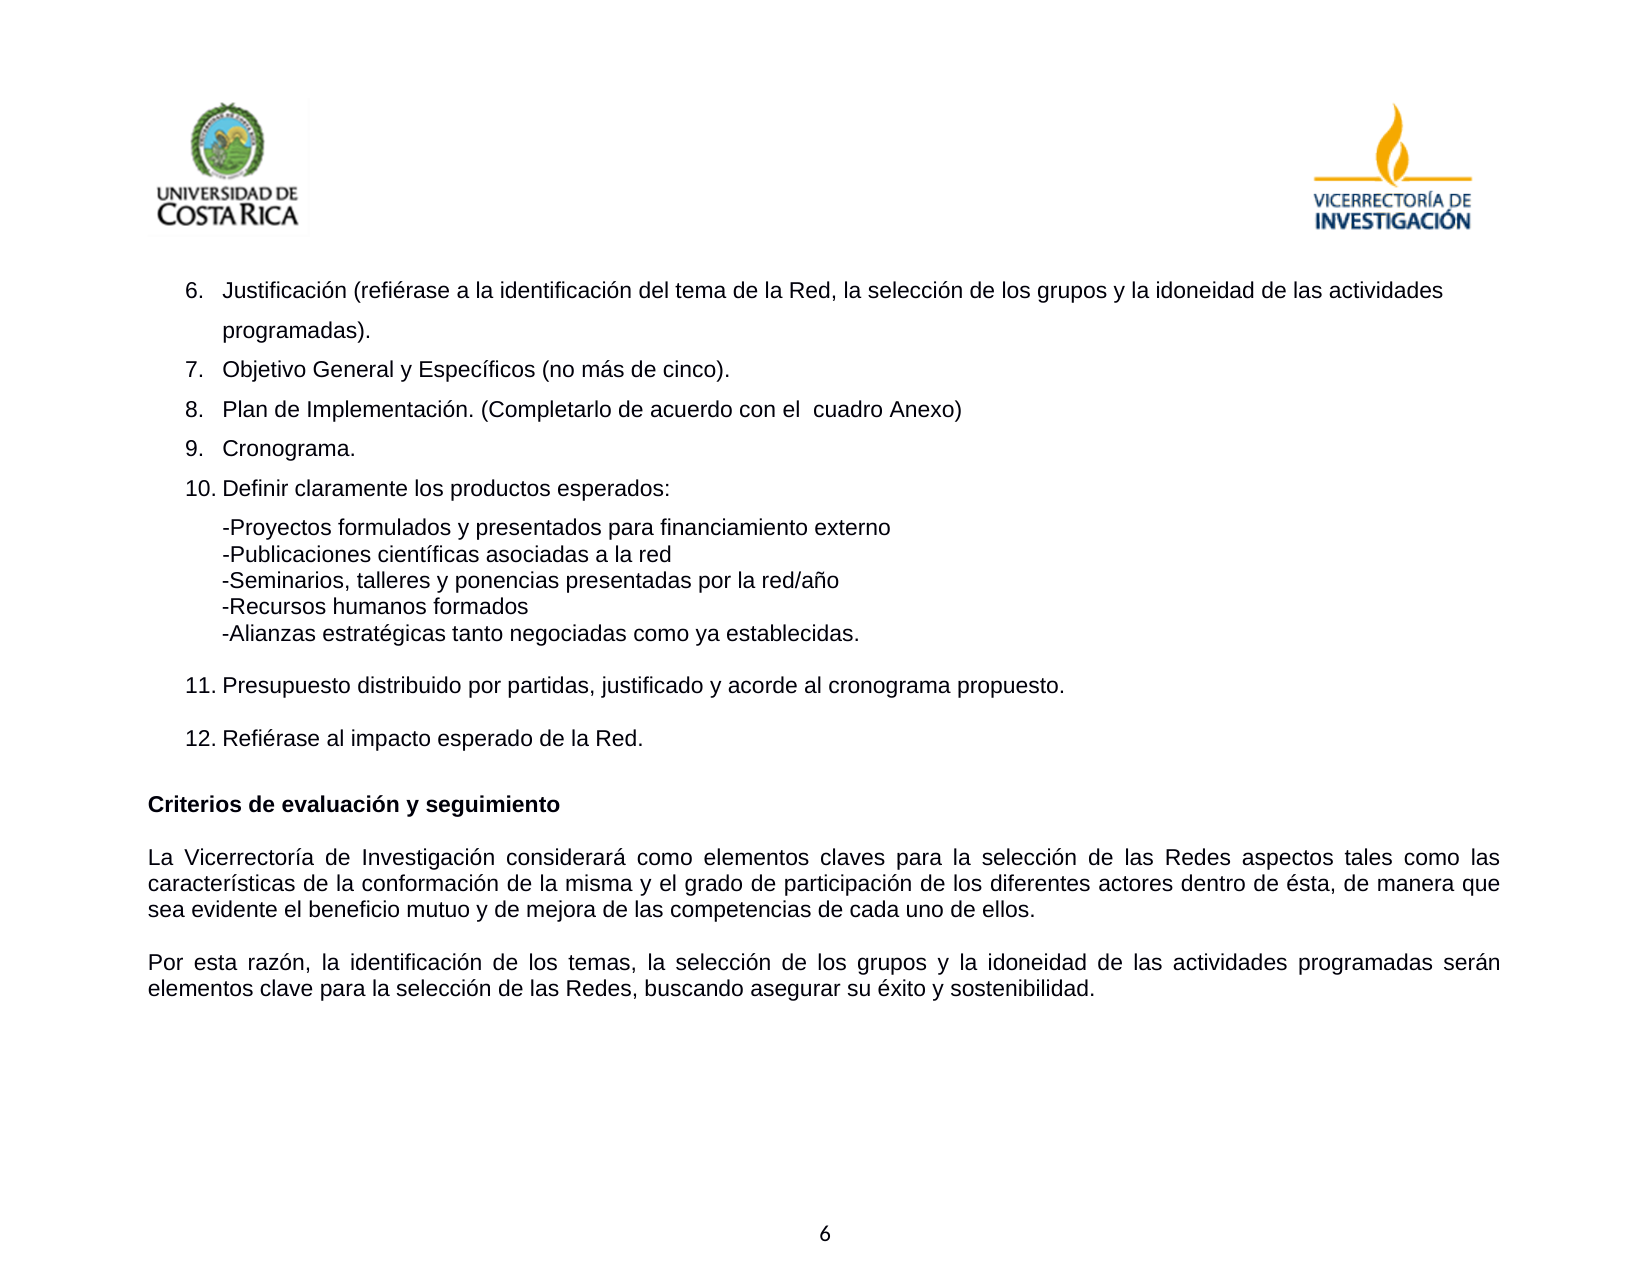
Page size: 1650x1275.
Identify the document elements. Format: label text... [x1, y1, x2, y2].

text La Vicerrectoría de Investigación considerará como elementos claves para la selección de las Redes aspectos tales como las características de la conformación de la misma y el grado de participación de los diferentes actores dentro de ésta, de manera que sea evidente el beneficio mutuo y de mejora de las competencias de cada uno de ellos. [148, 844, 1502, 923]
list Objetivo General y Específicos (no más de cinco). [185, 356, 1502, 383]
text Por esta razón, la identificación de los temas, la selección de los grupos y la idoneidad de las actividades programadas serán elementos clave para la selección de las Redes, buscando asegurar su éxito y sostenibilidad. [148, 949, 1502, 1002]
text -Alianzas estratégicas tanto negociadas como ya establecidas. [148, 620, 1502, 646]
text Criterios de evaluación y seguimiento [148, 791, 1502, 817]
text -Publicaciones científicas asociadas a la red [222, 541, 1502, 567]
picture [1298, 98, 1495, 238]
list Presupuesto distribuido por partidas, justificado y acorde al cronograma propuesto. [185, 672, 1502, 699]
list Definir claramente los productos esperados: [185, 475, 1502, 501]
list Justificación (refiérase a la identificación del tema de la Red, la selección de los grupos y la idoneidad de las actividades programadas). [185, 277, 1502, 343]
list Plan de Implementación. (Completarlo de acuerdo con el cuadro Anexo) [185, 396, 1502, 422]
list Refiérase al impacto esperado de la Red. [185, 725, 1502, 751]
text -Recursos humanos formados [148, 593, 1502, 620]
picture [147, 98, 311, 238]
text -Seminarios, talleres y ponencias presentadas por la red/año [148, 567, 1502, 593]
text -Proyectos formulados y presentados para financiamiento externo [222, 514, 1502, 541]
list Cronograma. [185, 435, 1502, 462]
